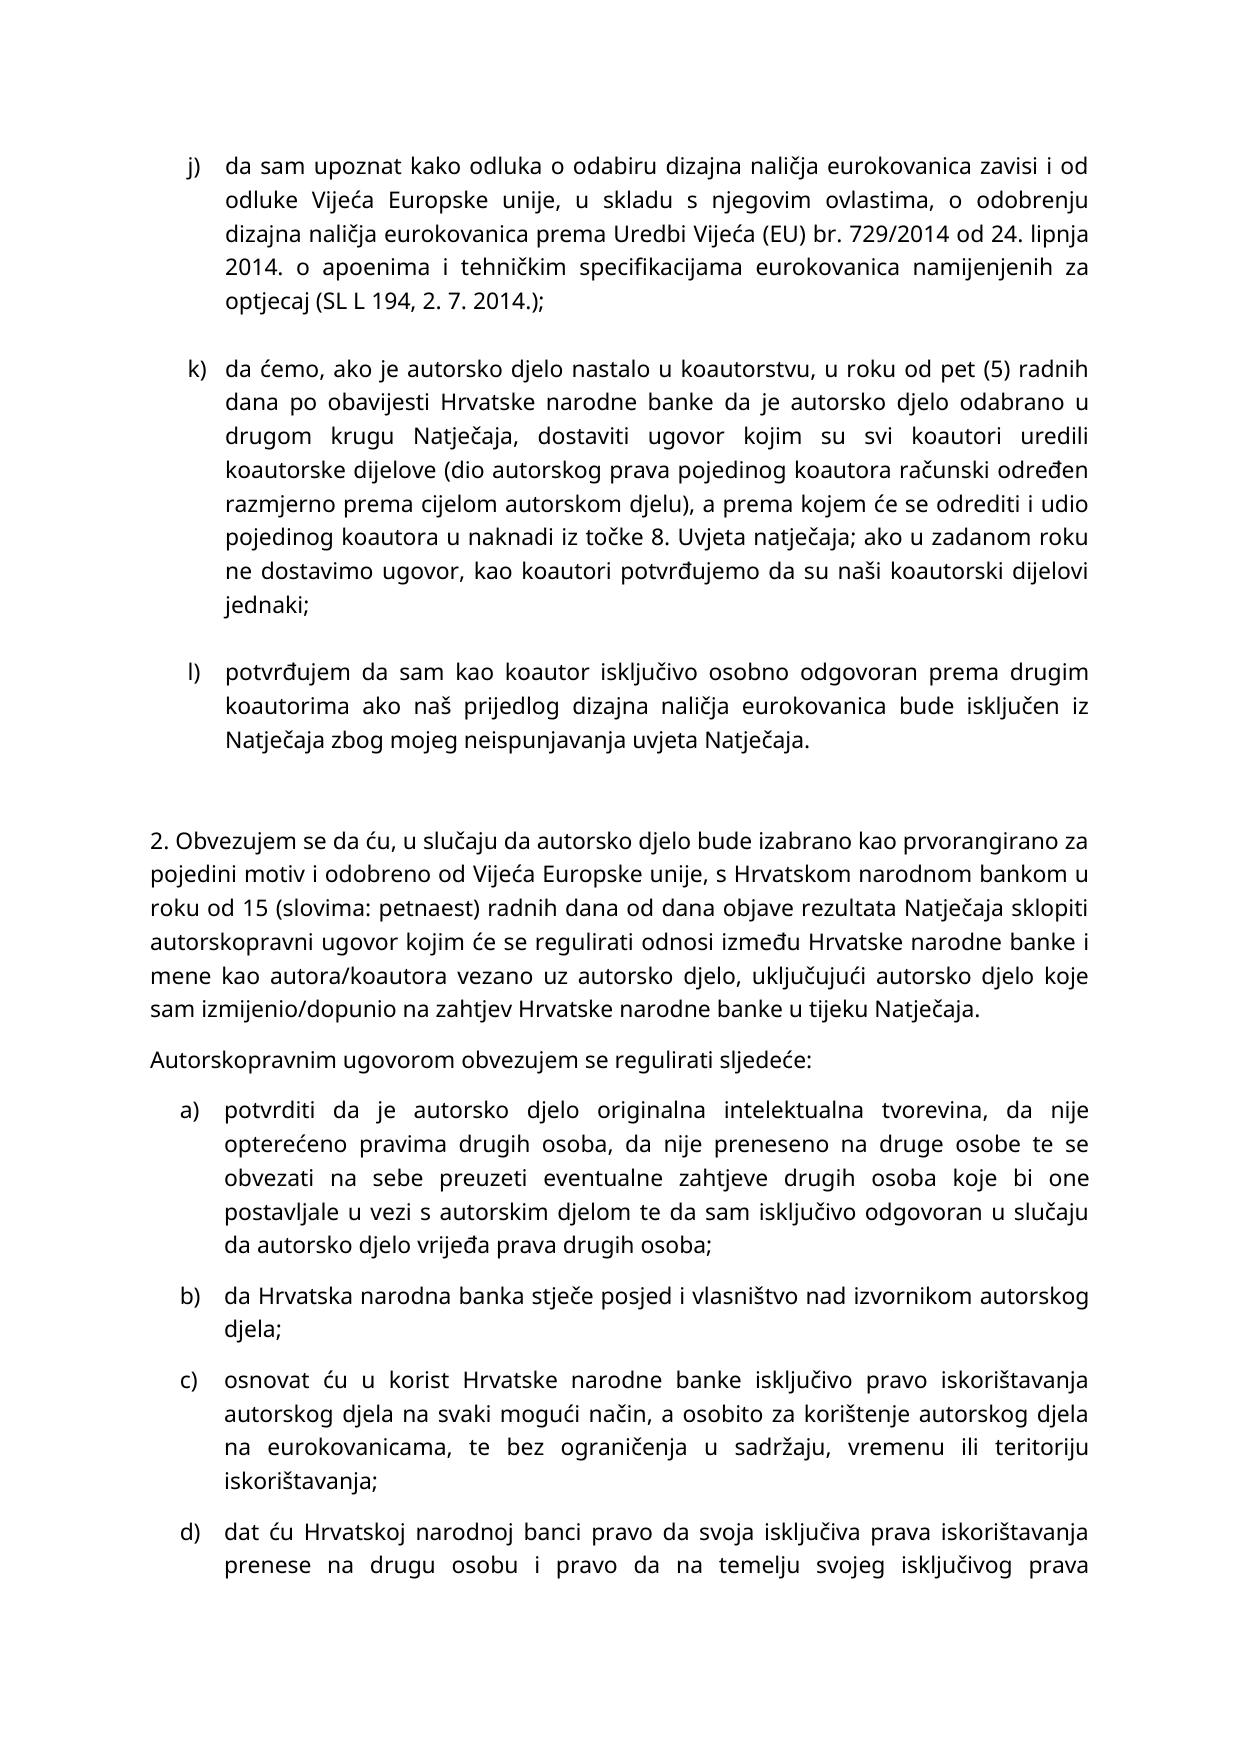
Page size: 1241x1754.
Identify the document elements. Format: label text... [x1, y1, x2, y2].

list potvrđujem da sam kao koautor isključivo osobno odgovoran prema drugim koautorima ako naš prijedlog dizajna naličja eurokovanica bude isključen iz Natječaja zbog mojeg neispunjavanja uvjeta Natječaja. [187, 656, 1090, 755]
list da sam upoznat kako odluka o odabiru dizajna naličja eurokovanica zavisi i od odluke Vijeća Europske unije, u skladu s njegovim ovlastima, o odobrenju dizajna naličja eurokovanica prema Uredbi Vijeća (EU) br. 729/2014 od 24. lipnja 2014. o apoenima i tehničkim specifikacijama eurokovanica namijenjenih za optjecaj (SL L 194, 2. 7. 2014.); [187, 150, 1090, 316]
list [179, 1515, 1090, 1580]
list osnovat ću u korist Hrvatske narodne banke isključivo pravo iskorištavanja autorskog djela na svaki mogući način, a osobito za korištenje autorskog djela na eurokovanicama, te bez ograničenja u sadržaju, vremenu ili teritoriju iskorištavanja; [179, 1364, 1090, 1496]
list da ćemo, ako je autorsko djelo nastalo u koautorstvu, u roku od pet (5) radnih dana po obavijesti Hrvatske narodne banke da je autorsko djelo odabrano u drugom krugu Natječaja, dostaviti ugovor kojim su svi koautori uredili koautorske dijelove (dio autorskog prava pojedinog koautora računski određen razmjerno prema cijelom autorskom djelu), a prema kojem će se odrediti i udio pojedinog koautora u naknadi iz točke 8. Uvjeta natječaja; ako u zadanom roku ne dostavimo ugovor, kao koautori potvrđujemo da su naši koautorski dijelovi jednaki; [187, 352, 1090, 620]
list potvrditi da je autorsko djelo originalna intelektualna tvorevina, da nije opterećeno pravima drugih osoba, da nije preneseno na druge osobe te se obvezati na sebe preuzeti eventualne zahtjeve drugih osoba koje bi one postavljale u vezi s autorskim djelom te da sam isključivo odgovoran u slučaju da autorsko djelo vrijeđa prava drugih osoba; [179, 1094, 1090, 1260]
text 2. Obvezujem se da ću, u slučaju da autorsko djelo bude izabrano kao prvorangirano za pojedini motiv i odobreno od Vijeća Europske unije, s Hrvatskom narodnom bankom u roku od 15 (slovima: petnaest) radnih dana od dana objave rezultata Natječaja sklopiti autorskopravni ugovor kojim će se regulirati odnosi između Hrvatske narodne banke i mene kao autora/koautora vezano uz autorsko djelo, uključujući autorsko djelo koje sam izmijenio/dopunio na zahtjev Hrvatske narodne banke u tijeku Natječaja. [150, 824, 1090, 1024]
list da Hrvatska narodna banka stječe posjed i vlasništvo nad izvornikom autorskog djela; [179, 1279, 1090, 1344]
text Autorskopravnim ugovorom obvezujem se regulirati sljedeće: [150, 1044, 1090, 1075]
